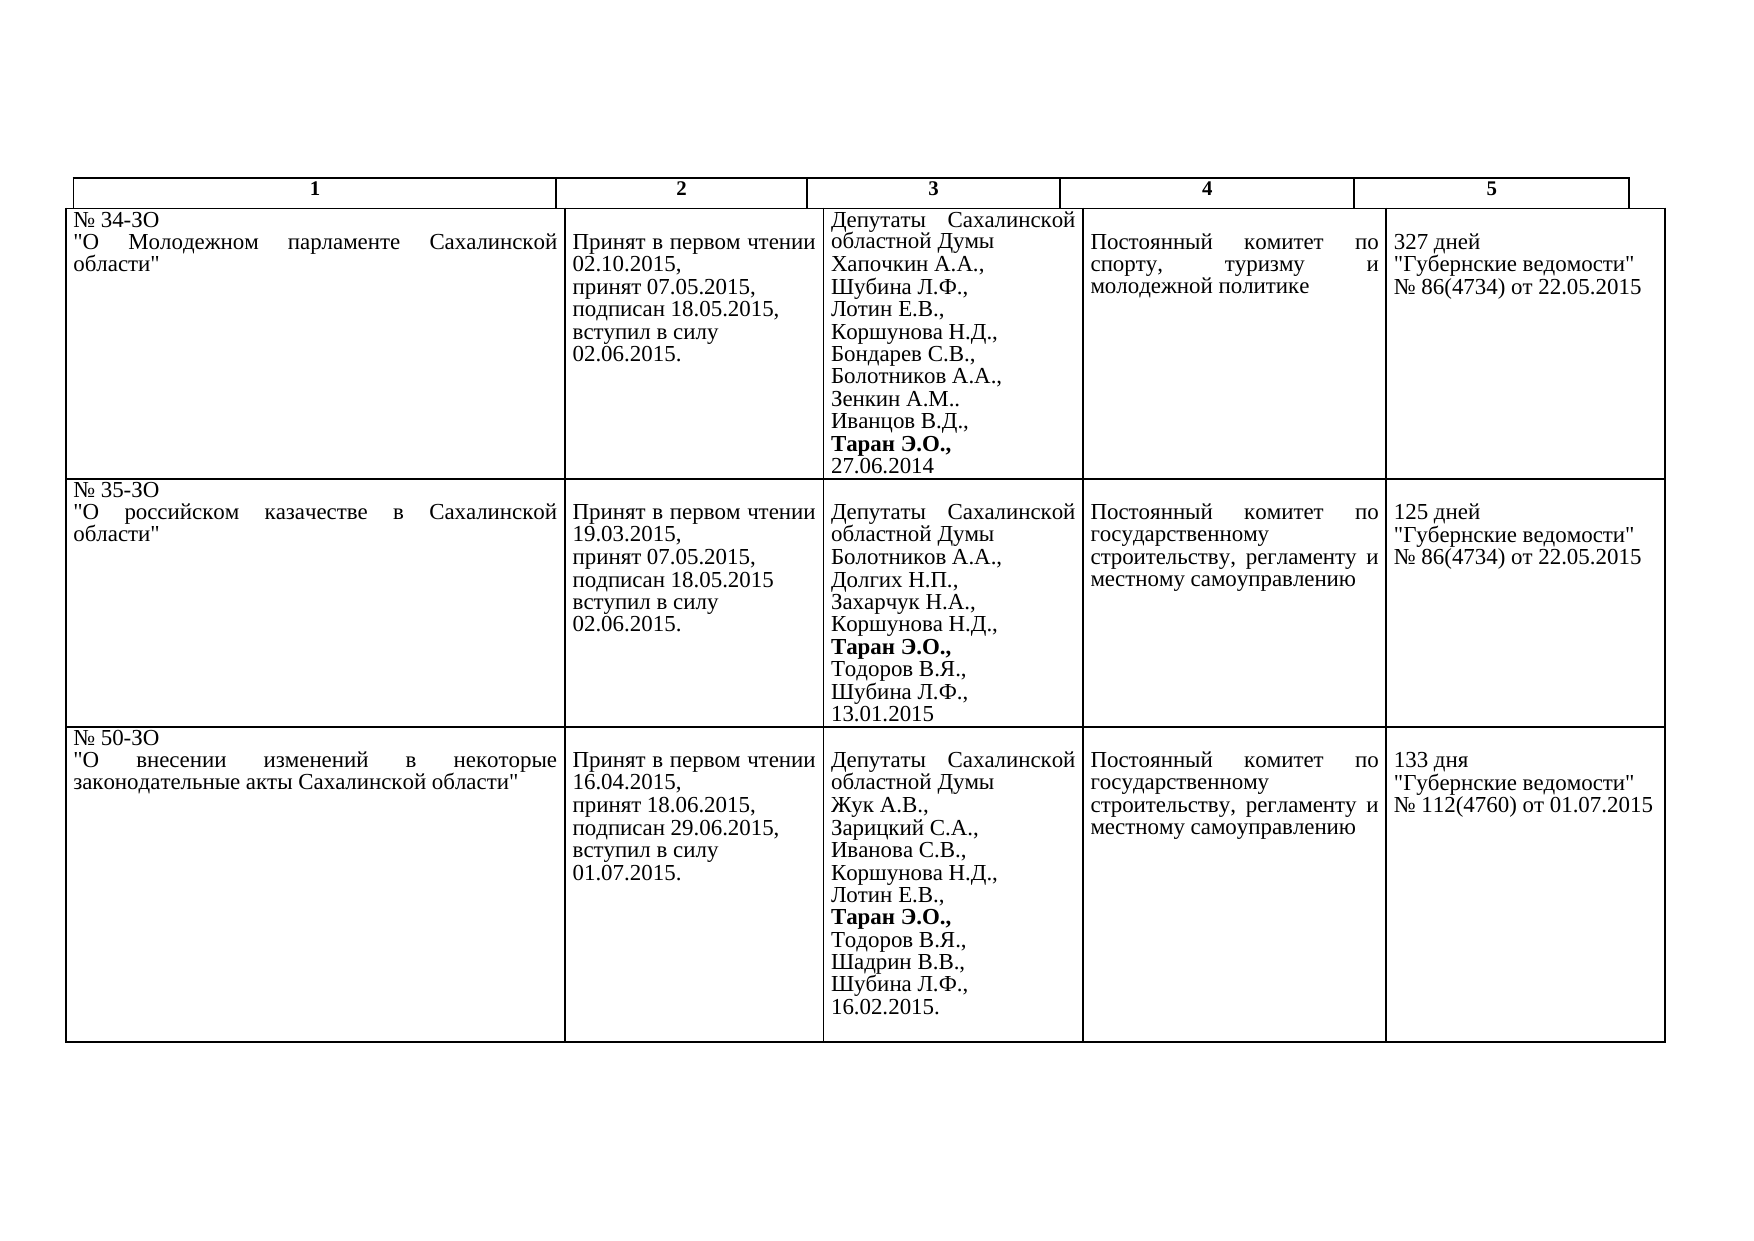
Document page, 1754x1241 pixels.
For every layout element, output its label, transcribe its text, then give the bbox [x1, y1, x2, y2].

table_cell 133 дня "Губернские ведомости" № 112(4760) от 01.07.2015 [1387, 728, 1664, 1041]
table_cell Депутаты Сахалинской областной Думы Хапочкин А.А., Шубина Л.Ф., Лотин Е.В., Коршунова Н.Д., Бондарев С.В., Болотников А.А., Зенкин А.М.. Иванцов В.Д., Таран Э.О., 27.06.2014 [824, 209, 1082, 478]
table_cell № 35-ЗО "О российском казачестве в Сахалинской области" [67, 480, 564, 726]
table_cell Принят в первом чтении 16.04.2015, принят 18.06.2015, подписан 29.06.2015, вступил в силу 01.07.2015. [566, 728, 823, 1041]
table_cell № 34-ЗО "О Молодежном парламенте Сахалинской области" [67, 209, 564, 478]
table_header 3 [808, 179, 1059, 207]
table_header 4 [1061, 179, 1353, 207]
table_cell 327 дней "Губернские ведомости" № 86(4734) от 22.05.2015 [1387, 209, 1664, 478]
table_cell № 50-ЗО "О внесении изменений в некоторые законодательные акты Сахалинской области" [67, 728, 564, 1041]
table_cell Постоянный комитет по государственному строительству, регламенту и местному самоуправлению [1084, 728, 1385, 1041]
table_cell Постоянный комитет по государственному строительству, регламенту и местному самоуправлению [1084, 480, 1385, 726]
table_header 2 [557, 179, 806, 207]
table_header 5 [1355, 179, 1628, 207]
table_header 1 [74, 179, 555, 207]
table_cell Постоянный комитет по спорту, туризму и молодежной политике [1084, 209, 1385, 478]
table_cell 125 дней "Губернские ведомости" № 86(4734) от 22.05.2015 [1387, 480, 1664, 726]
table_cell Принят в первом чтении 19.03.2015, принят 07.05.2015, подписан 18.05.2015 вступил в силу 02.06.2015. [566, 480, 823, 726]
table_cell Принят в первом чтении 02.10.2015, принят 07.05.2015, подписан 18.05.2015, вступил в силу 02.06.2015. [566, 209, 823, 478]
table_cell Депутаты Сахалинской областной Думы Болотников А.А., Долгих Н.П., Захарчук Н.А., Коршунова Н.Д., Таран Э.О., Тодоров В.Я., Шубина Л.Ф., 13.01.2015 [824, 480, 1082, 726]
table_cell Депутаты Сахалинской областной Думы Жук А.В., Зарицкий С.А., Иванова С.В., Коршунова Н.Д., Лотин Е.В., Таран Э.О., Тодоров В.Я., Шадрин В.В., Шубина Л.Ф., 16.02.2015. [824, 728, 1082, 1041]
